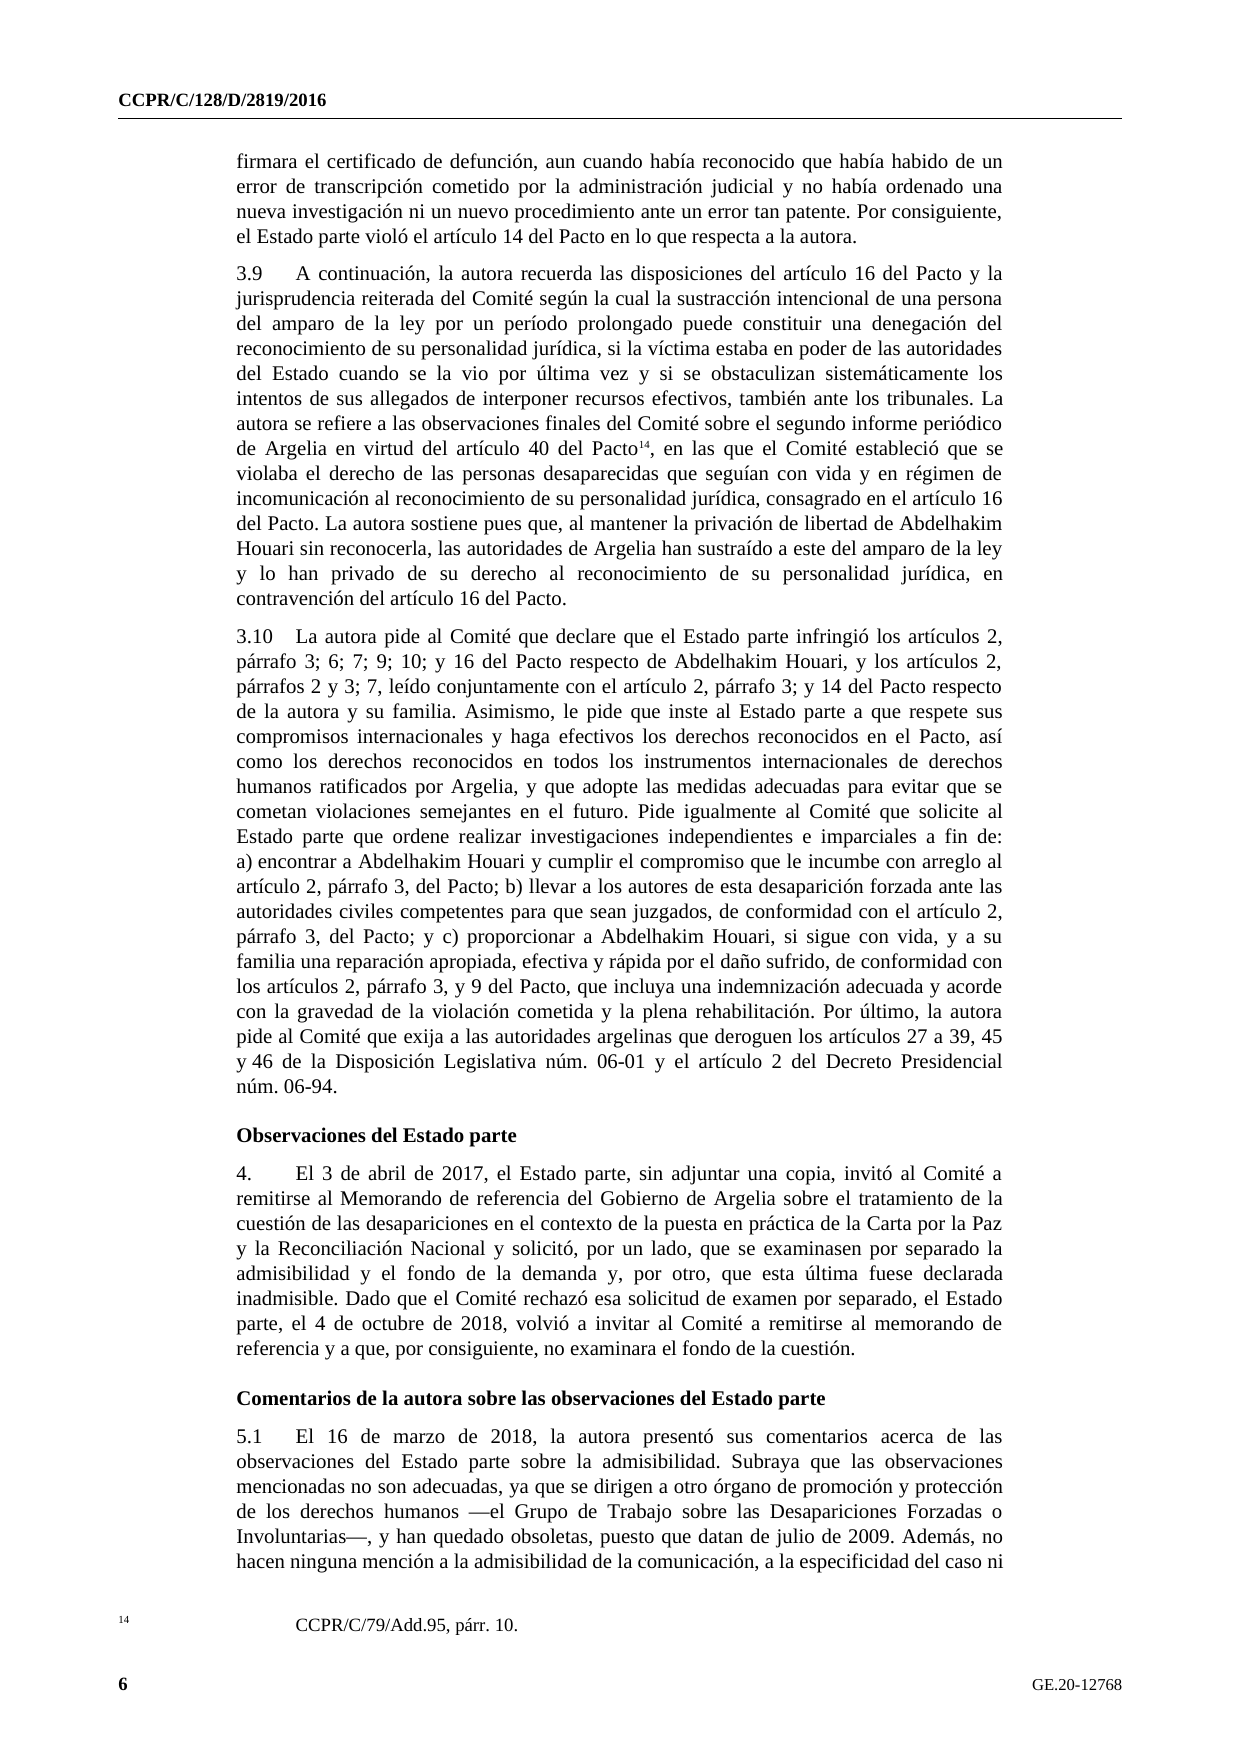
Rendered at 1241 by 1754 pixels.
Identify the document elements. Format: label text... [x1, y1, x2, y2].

text 3.10 La autora pide al Comité que declare que el Estado parte infringió los artículos 2, párrafo 3; 6; 7; 9; 10; y 16 del Pacto respecto de Abdelhakim Houari, y los artículos 2, párrafos 2 y 3; 7, leído conjuntamente con el artículo 2, párrafo 3; y 14 del Pacto respecto de la autora y su familia. Asimismo, le pide que inste al Estado parte a que respete sus compromisos internacionales y haga efectivos los derechos reconocidos en el Pacto, así como los derechos reconocidos en todos los instrumentos internacionales de derechos humanos ratificados por Argelia, y que adopte las medidas adecuadas para evitar que se cometan violaciones semejantes en el futuro. Pide igualmente al Comité que solicite al Estado parte que ordene realizar investigaciones independientes e imparciales a fin de: a) encontrar a Abdelhakim Houari y cumplir el compromiso que le incumbe con arreglo al artículo 2, párrafo 3, del Pacto; b) llevar a los autores de esta desaparición forzada ante las autoridades civiles competentes para que sean juzgados, de conformidad con el artículo 2, párrafo 3, del Pacto; y c) proporcionar a Abdelhakim Houari, si sigue con vida, y a su familia una reparación apropiada, efectiva y rápida por el daño sufrido, de conformidad con los artículos 2, párrafo 3, y 9 del Pacto, que incluya una indemnización adecuada y acorde con la gravedad de la violación cometida y la plena rehabilitación. Por último, la autora pide al Comité que exija a las autoridades argelinas que deroguen los artículos 27 a 39, 45 y 46 de la Disposición Legislativa núm. 06-01 y el artículo 2 del Decreto Presidencial núm. 06-94. [236, 623, 1004, 1098]
text Observaciones del Estado parte [118, 1123, 1004, 1148]
text 3.9 A continuación, la autora recuerda las disposiciones del artículo 16 del Pacto y la jurisprudencia reiterada del Comité según la cual la sustracción intencional de una persona del amparo de la ley por un período prolongado puede constituir una denegación del reconocimiento de su personalidad jurídica, si la víctima estaba en poder de las autoridades del Estado cuando se la vio por última vez y si se obstaculizan sistemáticamente los intentos de sus allegados de interponer recursos efectivos, también ante los tribunales. La autora se refiere a las observaciones finales del Comité sobre el segundo informe periódico de Argelia en virtud del artículo 40 del Pacto, en las que el Comité estableció que se violaba el derecho de las personas desaparecidas que seguían con vida y en régimen de incomunicación al reconocimiento de su personalidad jurídica, consagrado en el artículo 16 del Pacto. La autora sostiene pues que, al mantener la privación de libertad de Abdelhakim Houari sin reconocerla, las autoridades de Argelia han sustraído a este del amparo de la ley y lo han privado de su derecho al reconocimiento de su personalidad jurídica, en contravención del artículo 16 del Pacto. [236, 260, 1004, 610]
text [236, 1423, 1004, 1573]
text Comentarios de la autora sobre las observaciones del Estado parte [118, 1385, 1004, 1410]
text 4. El 3 de abril de 2017, el Estado parte, sin adjuntar una copia, invitó al Comité a remitirse al Memorando de referencia del Gobierno de Argelia sobre el tratamiento de la cuestión de las desapariciones en el contexto de la puesta en práctica de la Carta por la Paz y la Reconciliación Nacional y solicitó, por un lado, que se examinasen por separado la admisibilidad y el fondo de la demanda y, por otro, que esta última fuese declarada inadmisible. Dado que el Comité rechazó esa solicitud de examen por separado, el Estado parte, el 4 de octubre de 2018, volvió a invitar al Comité a remitirse al memorando de referencia y a que, por consiguiente, no examinara el fondo de la cuestión. [236, 1160, 1004, 1360]
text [236, 148, 1004, 248]
